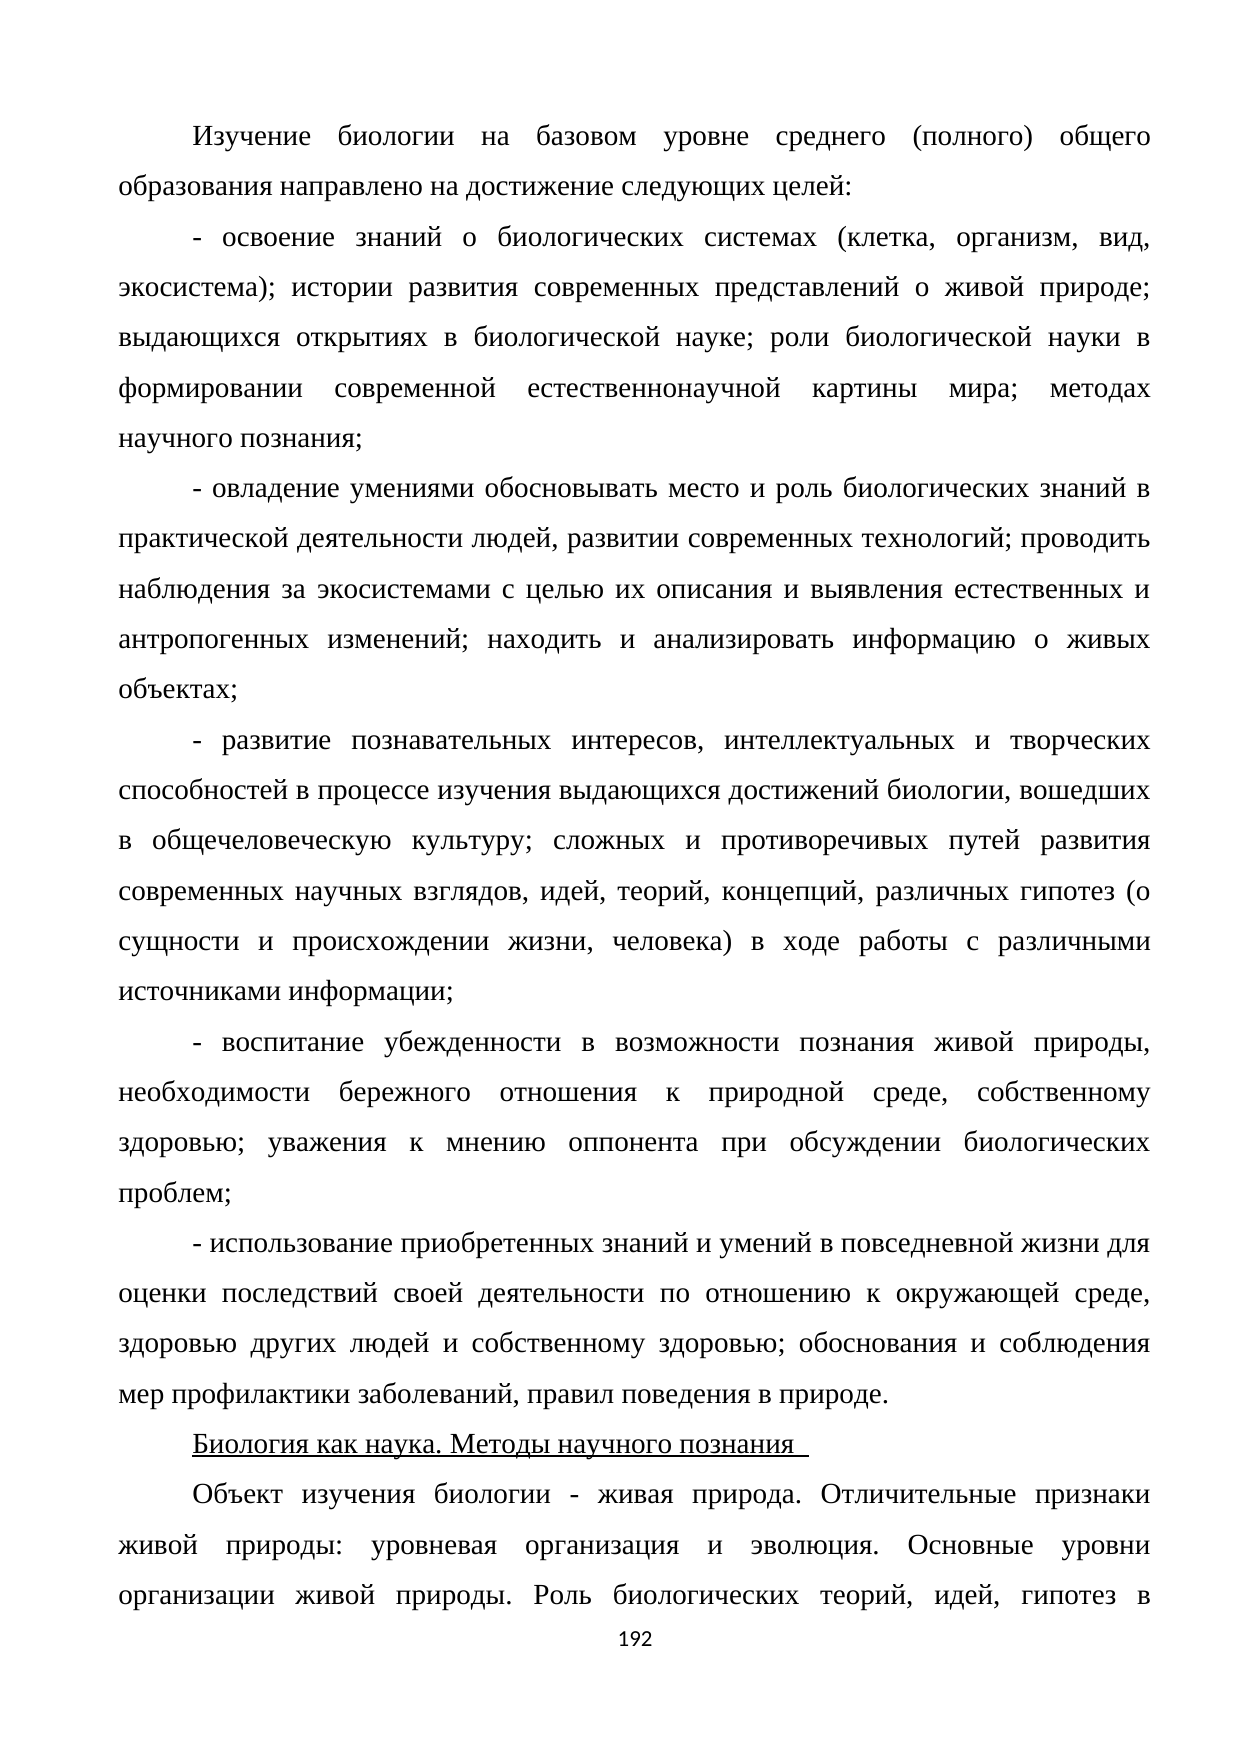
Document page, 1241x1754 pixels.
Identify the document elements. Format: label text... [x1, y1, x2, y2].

text - освоение знаний о биологических системах (клетка, организм, вид, экосистема); истории развития современных представлений о живой природе; выдающихся открытиях в биологической науке; роли биологической науки в формировании современной естественнонаучной картины мира; методах научного познания; [118, 219, 1152, 453]
text Изучение биологии на базовом уровне среднего (полного) общего образования направлено на достижение следующих целей: [118, 118, 1152, 202]
text Биология как наука. Методы научного познания [118, 1426, 1152, 1460]
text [118, 1477, 1152, 1611]
text - овладение умениями обосновывать место и роль биологических знаний в практической деятельности людей, развитии современных технологий; проводить наблюдения за экосистемами с целью их описания и выявления естественных и антропогенных изменений; находить и анализировать информацию о живых объектах; [118, 470, 1152, 705]
text - развитие познавательных интересов, интеллектуальных и творческих способностей в процессе изучения выдающихся достижений биологии, вошедших в общечеловеческую культуру; сложных и противоречивых путей развития современных научных взглядов, идей, теорий, концепций, различных гипотез (о сущности и происхождении жизни, человека) в ходе работы с различными источниками информации; [118, 722, 1152, 1007]
text - воспитание убежденности в возможности познания живой природы, необходимости бережного отношения к природной среде, собственному здоровью; уважения к мнению оппонента при обсуждении биологических проблем; [118, 1024, 1152, 1208]
text - использование приобретенных знаний и умений в повседневной жизни для оценки последствий своей деятельности по отношению к окружающей среде, здоровью других людей и собственному здоровью; обоснования и соблюдения мер профилактики заболеваний, правил поведения в природе. [118, 1225, 1152, 1409]
